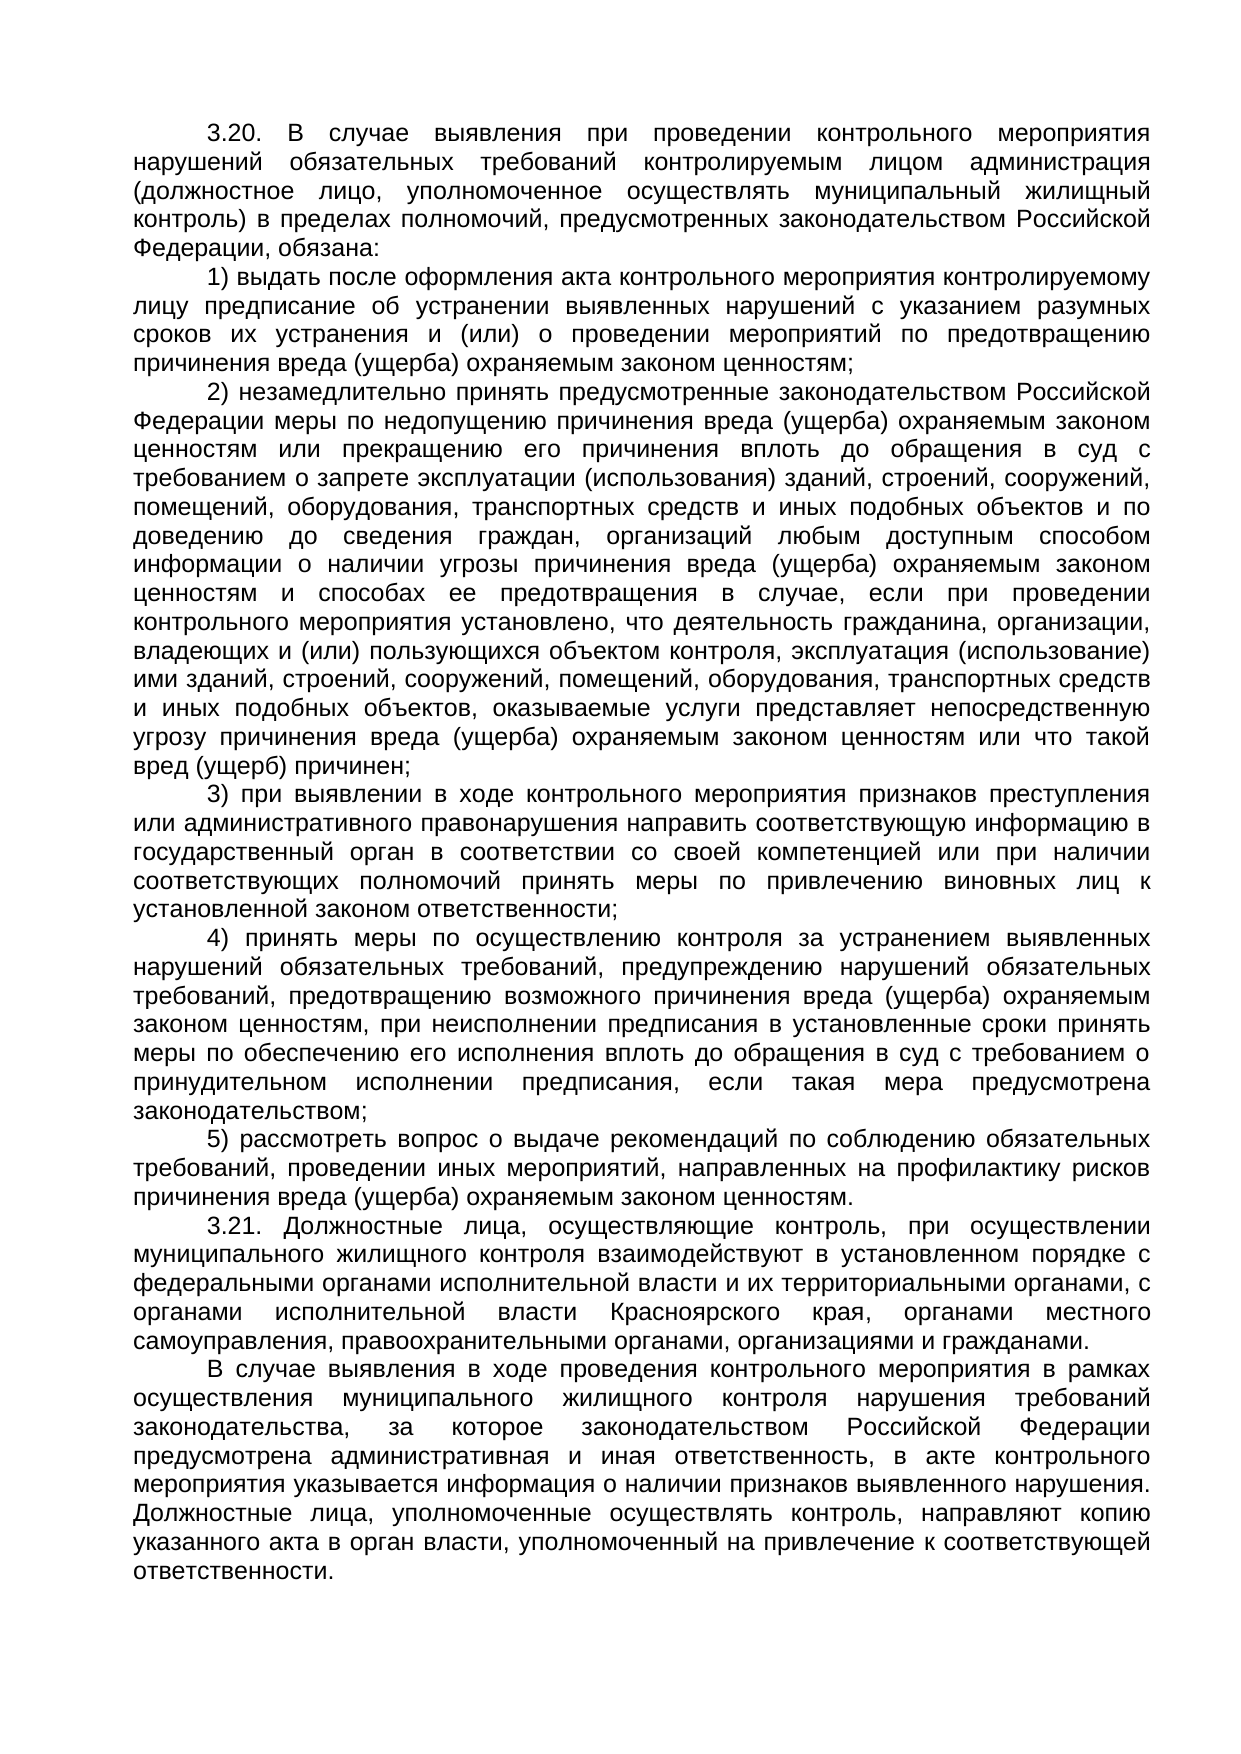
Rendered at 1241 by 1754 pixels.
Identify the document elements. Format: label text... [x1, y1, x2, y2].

text 3.21. Должностные лица, осуществляющие контроль, при осуществлении муниципального жилищного контроля взаимодействуют в установленном порядке с федеральными органами исполнительной власти и их территориальными органами, с органами исполнительной власти Красноярского края, органами местного самоуправления, правоохранительными органами, организациями и гражданами. [133, 1211, 1152, 1354]
text 2) незамедлительно принять предусмотренные законодательством Российской Федерации меры по недопущению причинения вреда (ущерба) охраняемым законом ценностям или прекращению его причинения вплоть до обращения в суд с требованием о запрете эксплуатации (использования) зданий, строений, сооружений, помещений, оборудования, транспортных средств и иных подобных объектов и по доведению до сведения граждан, организаций любым доступным способом информации о наличии угрозы причинения вреда (ущерба) охраняемым законом ценностям и способах ее предотвращения в случае, если при проведении контрольного мероприятия установлено, что деятельность гражданина, организации, владеющих и (или) пользующихся объектом контроля, эксплуатация (использование) ими зданий, строений, сооружений, помещений, оборудования, транспортных средств и иных подобных объектов, оказываемые услуги представляет непосредственную угрозу причинения вреда (ущерба) охраняемым законом ценностям или что такой вред (ущерб) причинен; [133, 377, 1152, 779]
text 3) при выявлении в ходе контрольного мероприятия признаков преступления или административного правонарушения направить соответствующую информацию в государственный орган в соответствии со своей компетенцией или при наличии соответствующих полномочий принять меры по привлечению виновных лиц к установленной законом ответственности; [133, 779, 1152, 923]
text 1) выдать после оформления акта контрольного мероприятия контролируемому лицу предписание об устранении выявленных нарушений с указанием разумных сроков их устранения и (или) о проведении мероприятий по предотвращению причинения вреда (ущерба) охраняемым законом ценностям; [133, 262, 1152, 377]
text В случае выявления в ходе проведения контрольного мероприятия в рамках осуществления муниципального жилищного контроля нарушения требований законодательства, за которое законодательством Российской Федерации предусмотрена административная и иная ответственность, в акте контрольного мероприятия указывается информация о наличии признаков выявленного нарушения. Должностные лица, уполномоченные осуществлять контроль, направляют копию указанного акта в орган власти, уполномоченный на привлечение к соответствующей ответственности. [133, 1354, 1152, 1584]
text 5) рассмотреть вопрос о выдаче рекомендаций по соблюдению обязательных требований, проведении иных мероприятий, направленных на профилактику рисков причинения вреда (ущерба) охраняемым законом ценностям. [133, 1124, 1152, 1211]
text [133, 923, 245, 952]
text 3.20. В случае выявления при проведении контрольного мероприятия нарушений обязательных требований контролируемым лицом администрация (должностное лицо, уполномоченное осуществлять муниципальный жилищный контроль) в пределах полномочий, предусмотренных законодательством Российской Федерации, обязана: [133, 118, 1152, 262]
